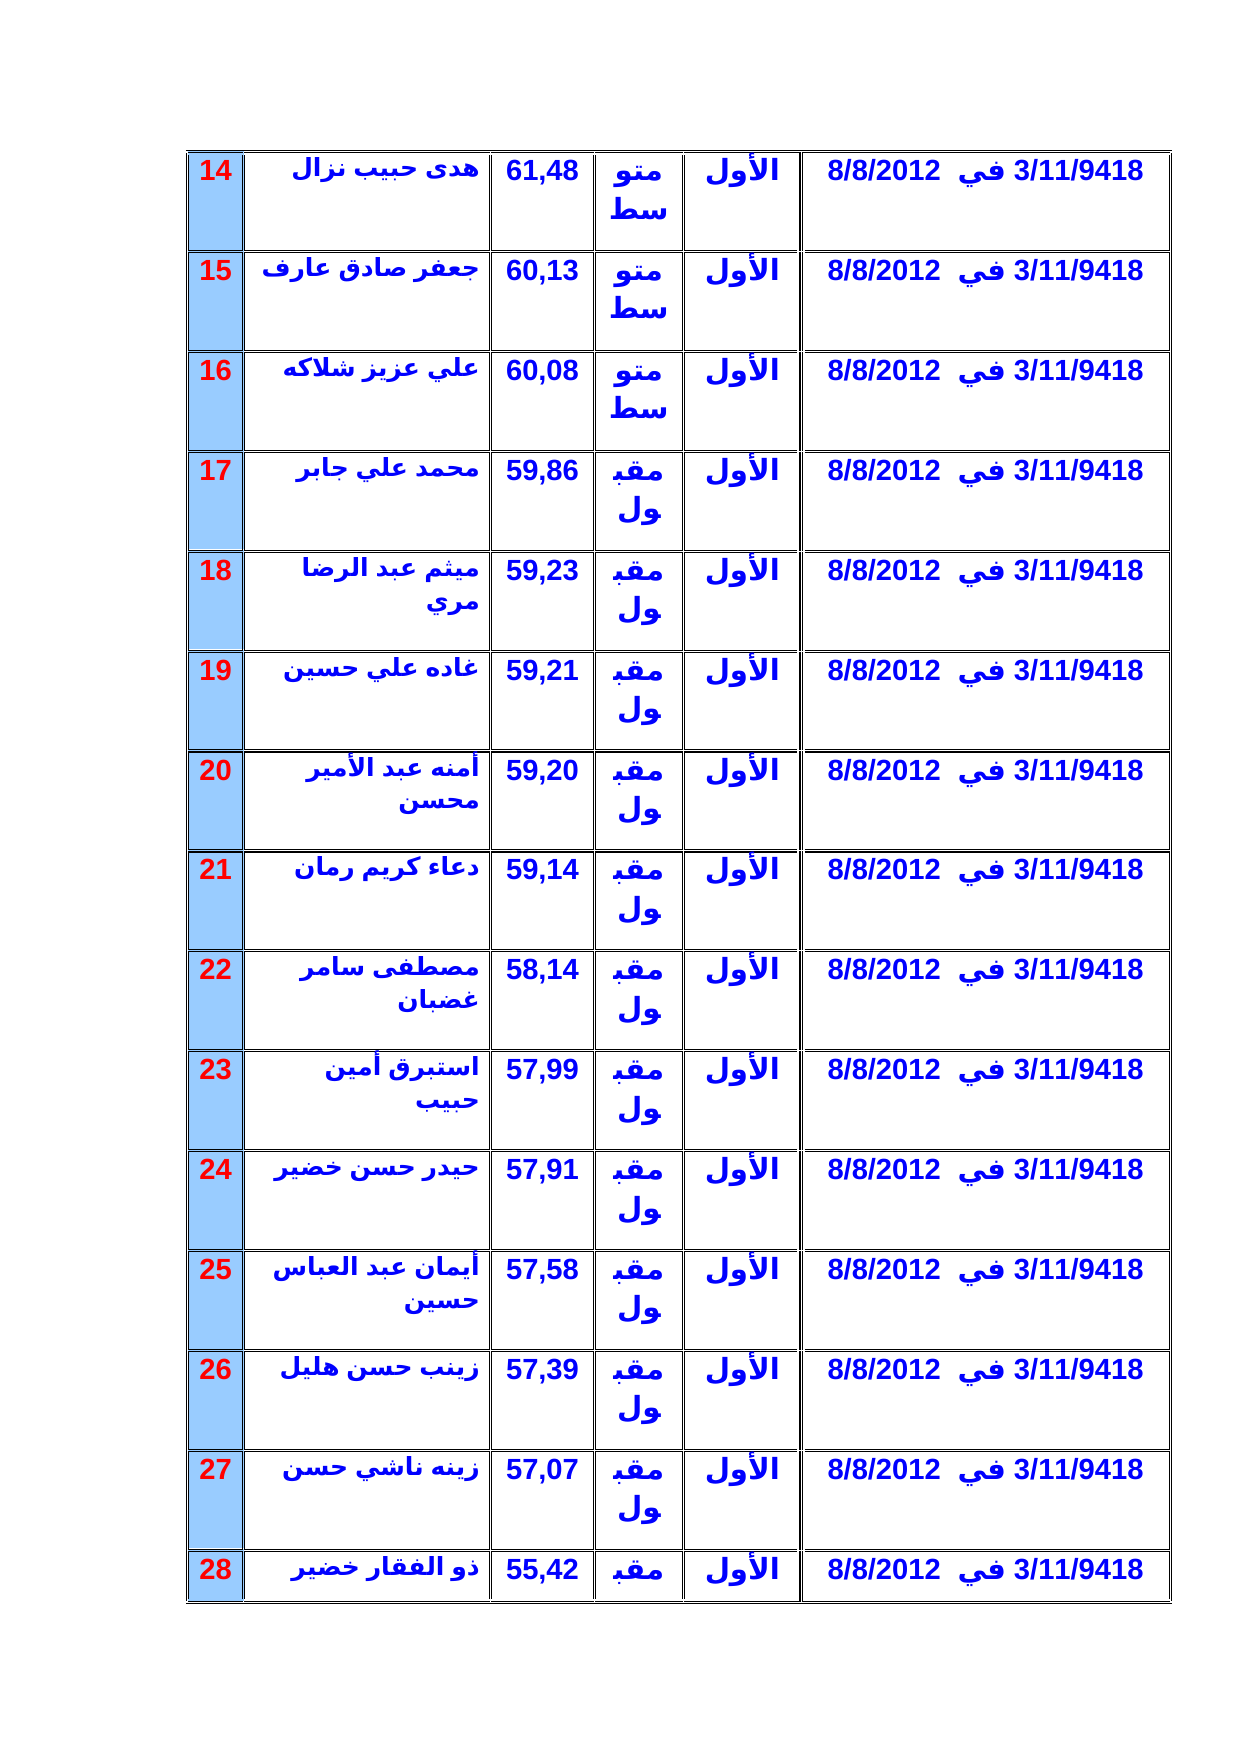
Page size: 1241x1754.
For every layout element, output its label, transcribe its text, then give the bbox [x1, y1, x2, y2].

table_cell الأول [685, 350, 800, 450]
table_cell 61,48 [491, 153, 594, 250]
table_cell 16 [189, 353, 242, 450]
table_cell الأول [685, 450, 800, 549]
table_cell 59,86 [492, 453, 593, 549]
table_cell الأول [683, 949, 801, 1049]
table_cell الأول [683, 749, 801, 849]
table_cell 3/11/9418 في 8/8/2012 [801, 749, 1170, 849]
table_cell الأول [683, 1049, 801, 1149]
table_cell 57,91 [492, 1152, 593, 1249]
table_cell 3/11/9418 في 8/8/2012 [801, 1149, 1170, 1249]
table_cell 3/11/9418 في 8/8/2012 [803, 1349, 1169, 1449]
table_cell الأول [685, 1349, 800, 1449]
table_cell محمد علي جابر [245, 453, 489, 549]
table_cell 57,99 [492, 1052, 593, 1149]
table_cell الأول [683, 153, 799, 250]
table_cell 15 [189, 253, 242, 350]
table_cell 18 [189, 553, 242, 649]
table_cell متوسط [596, 353, 682, 450]
table_cell 3/11/9418 في 8/8/2012 [801, 849, 1170, 949]
table_cell استبرق أمين حبيب [245, 1052, 489, 1149]
table_cell دعاء كريم رمان [245, 853, 489, 949]
table_cell 28 [188, 1549, 244, 1601]
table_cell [803, 153, 1170, 250]
table_cell 25 [189, 1252, 242, 1349]
table_cell الأول [685, 650, 800, 749]
table_cell الأول [683, 1549, 800, 1601]
table_cell 3/11/9418 في 8/8/2012 [801, 1049, 1170, 1149]
table_cell علي عزيز شلاكه [245, 353, 489, 450]
table_cell 55,42 [491, 1552, 594, 1601]
table_cell 3/11/9418 في 8/8/2012 [803, 350, 1169, 450]
table_cell مقبول [596, 1452, 682, 1548]
table_cell 22 [189, 952, 242, 1049]
table_cell حيدر حسن خضير [245, 1152, 489, 1249]
table_cell 3/11/9418 في 8/8/2012 [803, 650, 1169, 749]
table_cell 57,58 [492, 1252, 593, 1349]
table_cell مقبول [596, 753, 682, 849]
table_cell مصطفى سامر غضبان [245, 952, 489, 1049]
table_cell 26 [189, 1352, 242, 1449]
table_cell 14 [188, 151, 244, 250]
table_cell أيمان عبد العباس حسين [245, 1252, 489, 1349]
table_cell 17 [189, 453, 242, 549]
table_cell جعفر صادق عارف [245, 253, 489, 350]
table_cell مقبول [596, 1052, 682, 1149]
table_cell ذو الفقار خضير هزبر [244, 1549, 491, 1601]
table_cell 59,14 [492, 853, 593, 949]
table_cell مقبول [596, 1352, 682, 1449]
table_cell الأول [685, 550, 800, 649]
table_cell غاده علي حسين [245, 653, 489, 749]
table_cell زينه ناشي حسن [245, 1452, 489, 1548]
table_cell 57,07 [492, 1452, 593, 1548]
table_cell 21 [189, 853, 242, 949]
table_cell 60,08 [492, 353, 593, 450]
table_cell الأول [685, 1449, 800, 1548]
table_cell هدى حبيب نزال [244, 151, 491, 250]
table_cell 3/11/9418 في 8/8/2012 [803, 550, 1169, 649]
table_cell 27 [189, 1452, 242, 1548]
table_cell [803, 1549, 1170, 1601]
table_cell 3/11/9418 في 8/8/2012 [803, 450, 1169, 549]
table_cell 59,23 [492, 553, 593, 649]
table_cell مقبول [596, 653, 682, 749]
table_cell متوسط [594, 153, 683, 250]
table_cell مقبول [596, 453, 682, 549]
table_cell 3/11/9418 في 8/8/2012 [801, 1249, 1170, 1349]
table_cell الأول [683, 849, 801, 949]
table_cell 3/11/9418 في 8/8/2012 [803, 1449, 1169, 1548]
table_cell 23 [189, 1052, 242, 1149]
table_cell زينب حسن هليل [245, 1352, 489, 1449]
table_cell متوسط [596, 253, 682, 350]
table_cell 58,14 [492, 952, 593, 1049]
table_cell مقبول [596, 1152, 682, 1249]
table_cell مقبول [596, 553, 682, 649]
table_cell 59,21 [492, 653, 593, 749]
table_cell 19 [189, 653, 242, 749]
table_cell 3/11/9418 في 8/8/2012 [801, 250, 1170, 350]
table_cell الأول [683, 1149, 801, 1249]
table_cell 20 [189, 753, 242, 849]
table_cell الأول [683, 1249, 801, 1349]
table_cell مقبول [596, 1252, 682, 1349]
table_cell 60,13 [492, 253, 593, 350]
table_cell مقبول [594, 1552, 683, 1601]
table_cell ميثم عبد الرضا مري [245, 553, 489, 649]
table_cell مقبول [596, 952, 682, 1049]
table_cell 59,20 [492, 753, 593, 849]
table_cell الأول [683, 250, 801, 350]
table_cell 57,39 [492, 1352, 593, 1449]
table_cell 24 [189, 1152, 242, 1249]
table_cell مقبول [596, 853, 682, 949]
table_cell 3/11/9418 في 8/8/2012 [801, 949, 1170, 1049]
table_cell أمنه عبد الأمير محسن [245, 753, 489, 849]
